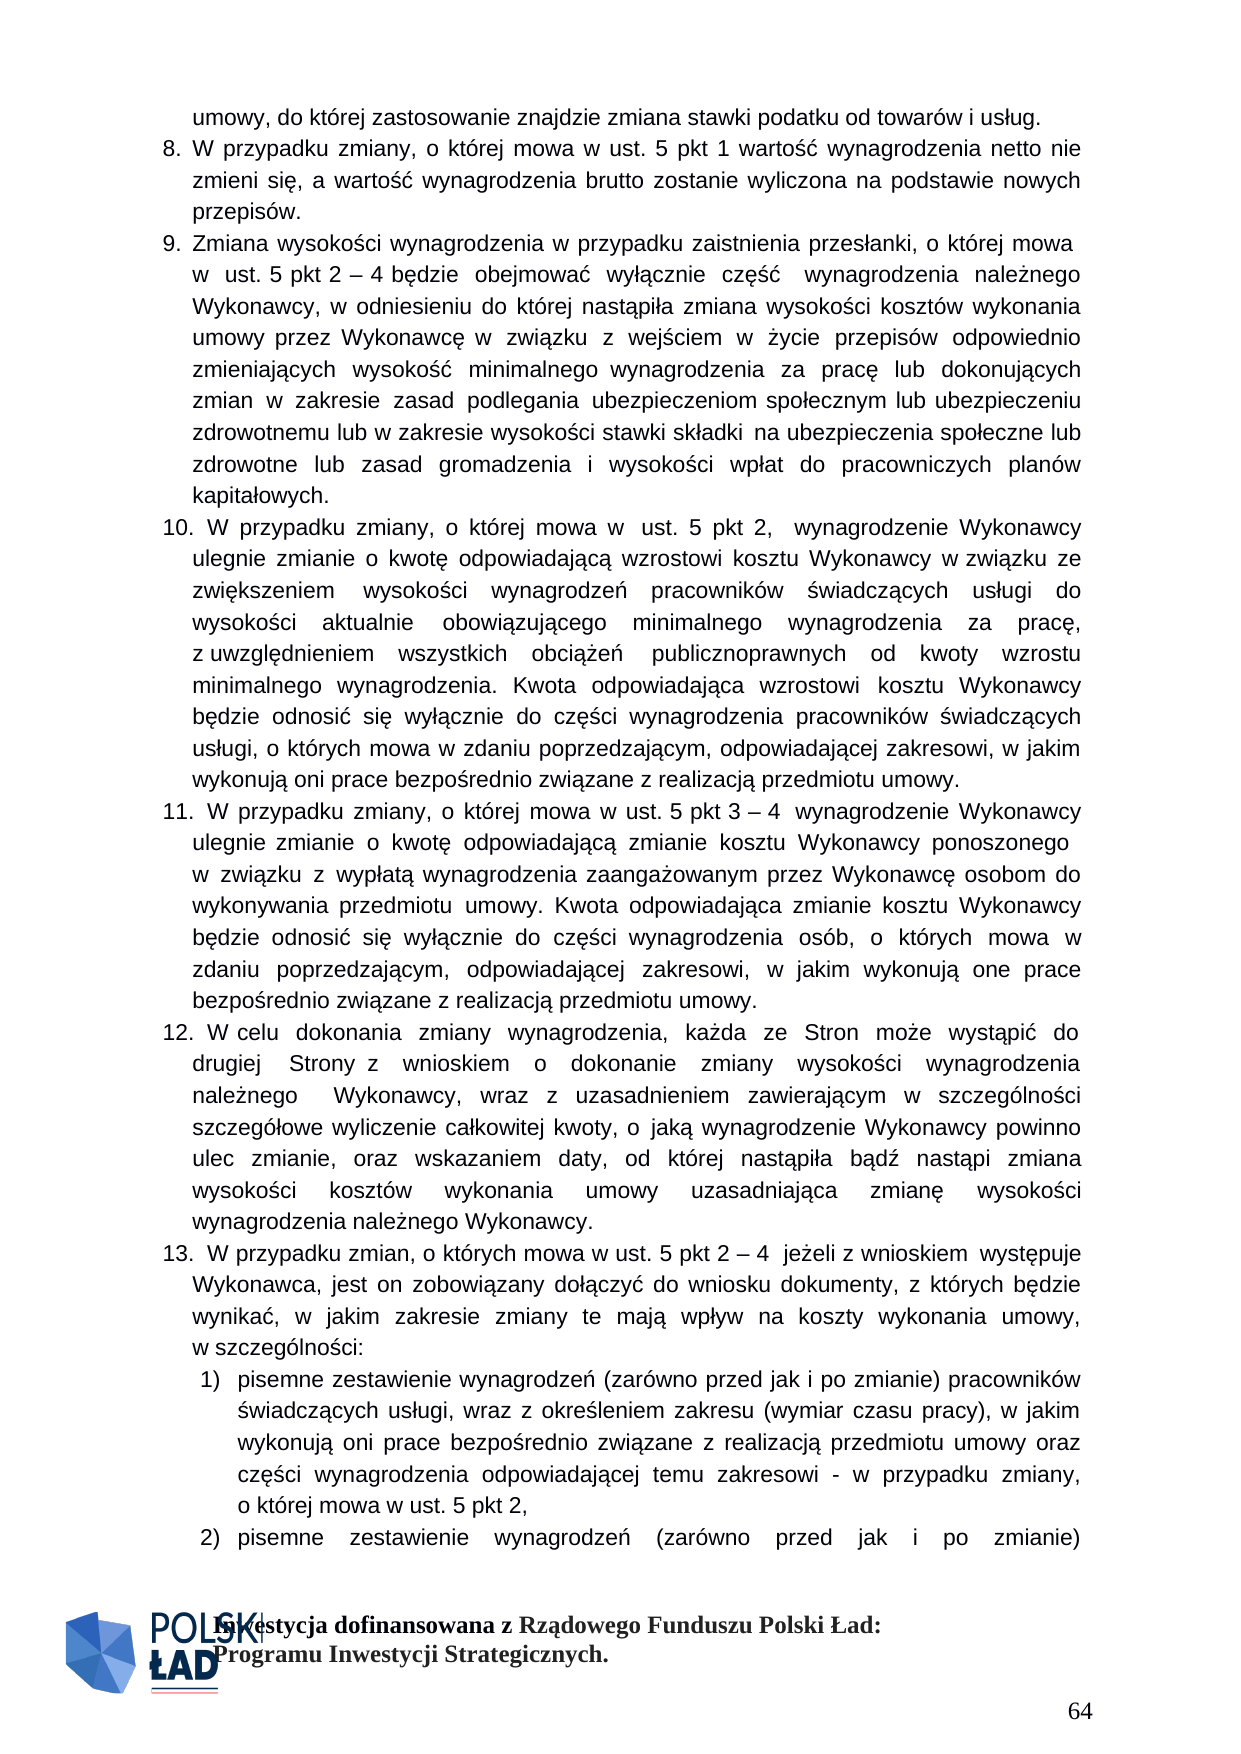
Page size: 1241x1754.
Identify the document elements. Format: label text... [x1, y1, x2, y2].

picture [65, 1612, 263, 1694]
list W przypadku zmiany, o której mowa w ust. 5 pkt 1 wartość wynagrodzenia netto nie zmieni się, a wartość wynagrodzenia brutto zostanie wyliczona na podstawie nowych przepisów. [162, 135, 1081, 224]
list W przypadku zmiany, o której mowa w ust. 5 pkt 3 – 4 wynagrodzenie Wykonawcy ulegnie zmianie o kwotę odpowiadającą zmianie kosztu Wykonawcy ponoszonego w związku z wypłatą wynagrodzenia zaangażowanym przez Wykonawcę osobom do wykonywania przedmiotu umowy. Kwota odpowiadająca zmianie kosztu Wykonawcy będzie odnosić się wyłącznie do części wynagrodzenia osób, o których mowa w zdaniu poprzedzającym, odpowiadającej zakresowi, w jakim wykonują one prace bezpośrednio związane z realizacją przedmiotu umowy. [162, 798, 1081, 1013]
list W przypadku zmiany, o której mowa w ust. 5 pkt 2, wynagrodzenie Wykonawcy ulegnie zmianie o kwotę odpowiadającą wzrostowi kosztu Wykonawcy w związku ze zwiększeniem wysokości wynagrodzeń pracowników świadczących usługi do wysokości aktualnie obowiązującego minimalnego wynagrodzenia za pracę, z uwzględnieniem wszystkich obciążeń publicznoprawnych od kwoty wzrostu minimalnego wynagrodzenia. Kwota odpowiadająca wzrostowi kosztu Wykonawcy będzie odnosić się wyłącznie do części wynagrodzenia pracowników świadczących usługi, o których mowa w zdaniu poprzedzającym, odpowiadającej zakresowi, w jakim wykonują oni prace bezpośrednio związane z realizacją przedmiotu umowy. [162, 514, 1081, 793]
list Zmiana wysokości wynagrodzenia w przypadku zaistnienia przesłanki, o której mowa w ust. 5 pkt 2 – 4 będzie obejmować wyłącznie część wynagrodzenia należnego Wykonawcy, w odniesieniu do której nastąpiła zmiana wysokości kosztów wykonania umowy przez Wykonawcę w związku z wejściem w życie przepisów odpowiednio zmieniających wysokość minimalnego wynagrodzenia za pracę lub dokonujących zmian w zakresie zasad podlegania ubezpieczeniom społecznym lub ubezpieczeniu zdrowotnemu lub w zakresie wysokości stawki składki na ubezpieczenia społeczne lub zdrowotne lub zasad gromadzenia i wysokości wpłat do pracowniczych planów kapitałowych. [162, 230, 1081, 508]
list W przypadku zmian, o których mowa w ust. 5 pkt 2 – 4 jeżeli z wnioskiem występuje Wykonawca, jest on zobowiązany dołączyć do wniosku dokumenty, z których będzie wynikać, w jakim zakresie zmiany te mają wpływ na koszty wykonania umowy, w szczególności: [162, 1240, 1081, 1361]
list pisemne zestawienie wynagrodzeń (zarówno przed jak i po zmianie) pracowników świadczących usługi, wraz z określeniem zakresu (wymiar czasu pracy), w jakim wykonują oni prace bezpośrednio związane z realizacją przedmiotu umowy oraz części wynagrodzenia odpowiadającej temu zakresowi - w przypadku zmiany, o której mowa w ust. 5 pkt 2, [200, 1366, 1081, 1518]
list W celu dokonania zmiany wynagrodzenia, każda ze Stron może wystąpić do drugiej Strony z wnioskiem o dokonanie zmiany wysokości wynagrodzenia należnego Wykonawcy, wraz z uzasadnieniem zawierającym w szczególności szczegółowe wyliczenie całkowitej kwoty, o jaką wynagrodzenie Wykonawcy powinno ulec zmianie, oraz wskazaniem daty, od której nastąpiła bądź nastąpi zmiana wysokości kosztów wykonania umowy uzasadniająca zmianę wysokości wynagrodzenia należnego Wykonawcy. [162, 1019, 1081, 1234]
